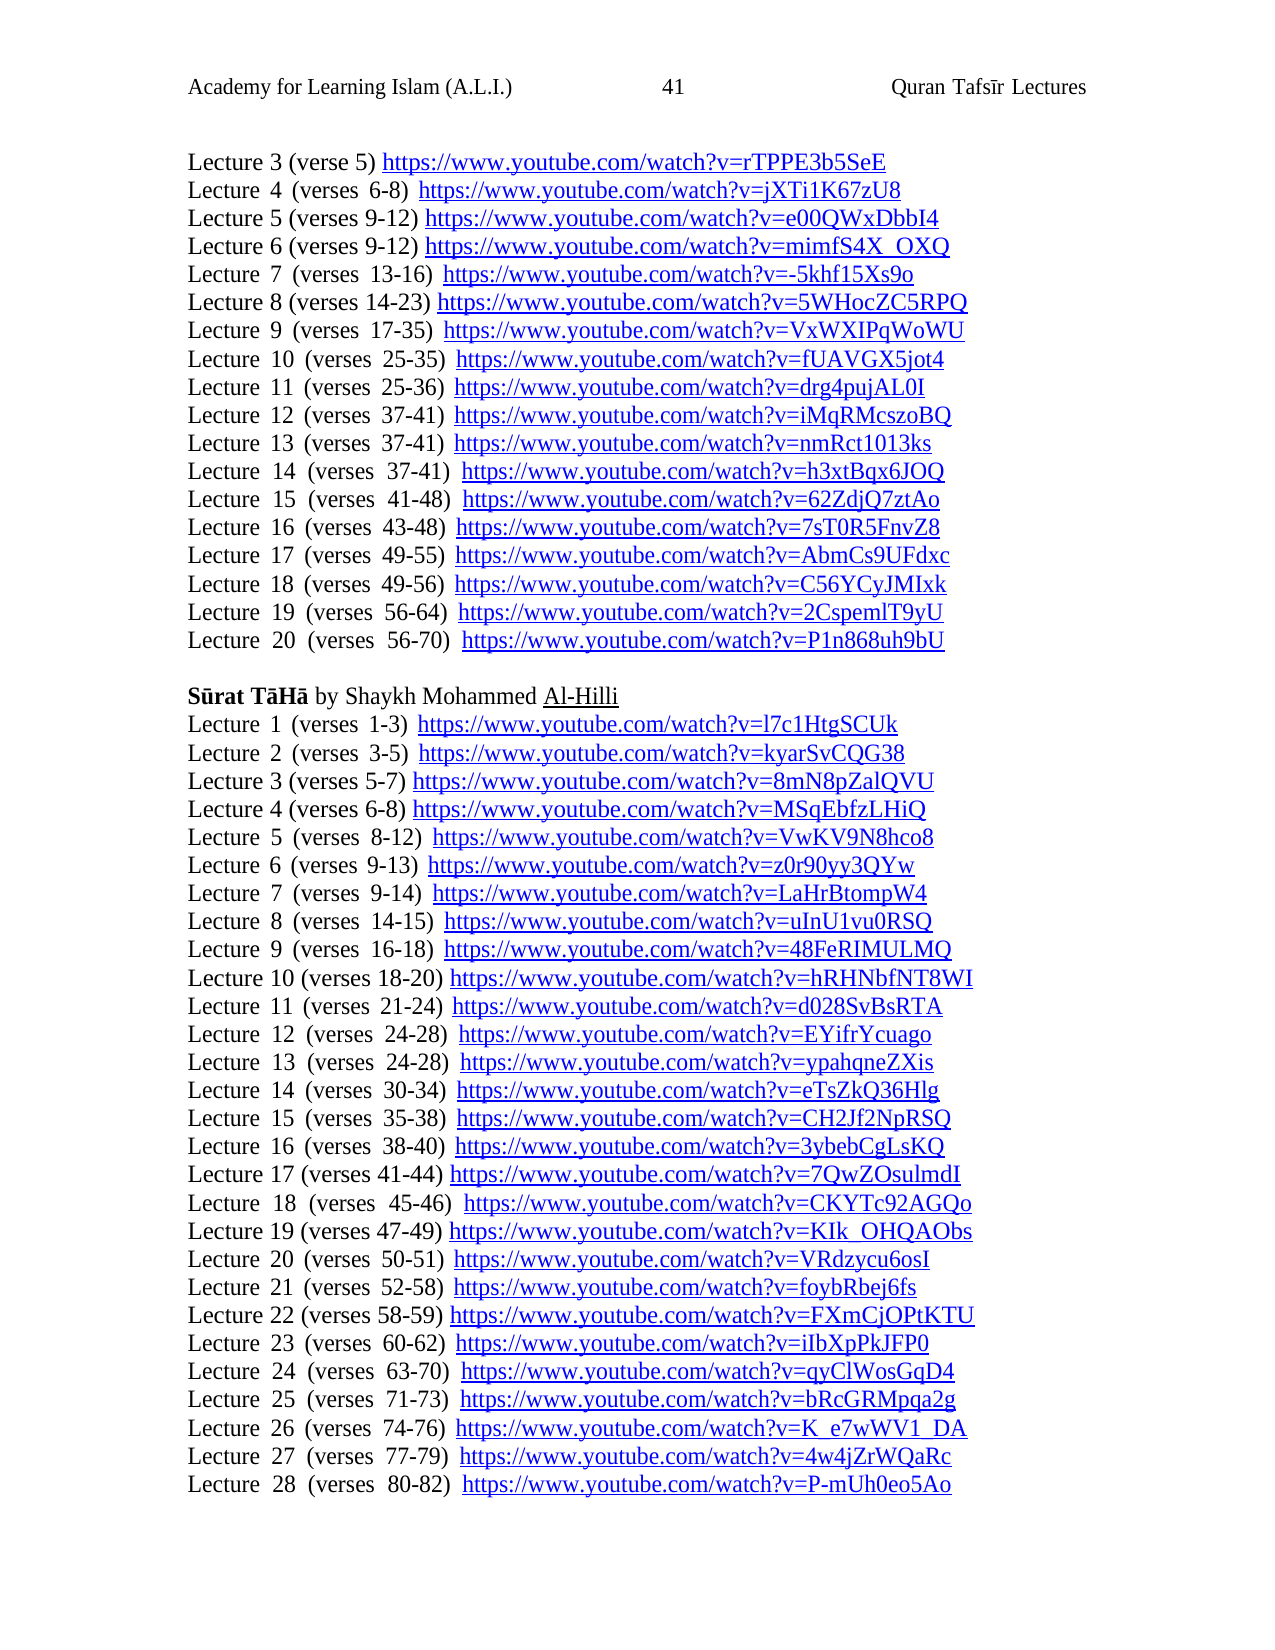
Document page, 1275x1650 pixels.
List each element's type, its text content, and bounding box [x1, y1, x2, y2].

text Lecture 20 (verses 50-51) https://www.youtube.com/watch?v=VRdzycu6osI [187, 1245, 1100, 1273]
text Lecture 7 (verses 13-16) https://www.youtube.com/watch?v=-5khf15Xs9o [187, 260, 1100, 288]
text Lecture 5 (verses 9-12) https://www.youtube.com/watch?v=e00QWxDbbI4 [187, 204, 1100, 232]
text Lecture 17 (verses 49-55) https://www.youtube.com/watch?v=AbmCs9UFdxc [187, 541, 1100, 569]
text Lecture 20 (verses 56-70) https://www.youtube.com/watch?v=P1n868uh9bU [187, 626, 1100, 654]
text Lecture 26 (verses 74-76) https://www.youtube.com/watch?v=K_e7wWV1_DA [187, 1413, 1100, 1442]
text Lecture 25 (verses 71-73) https://www.youtube.com/watch?v=bRcGRMpqa2g [187, 1385, 1100, 1413]
text Lecture 11 (verses 21-24) https://www.youtube.com/watch?v=d028SvBsRTA [187, 992, 1100, 1020]
text Lecture 13 (verses 37-41) https://www.youtube.com/watch?v=nmRct1013ks [187, 429, 1100, 457]
text Lecture 19 (verses 56-64) https://www.youtube.com/watch?v=2CspemlT9yU [187, 598, 1100, 626]
text Lecture 2 (verses 3-5) https://www.youtube.com/watch?v=kyarSvCQG38 [187, 738, 1100, 767]
text Lecture 13 (verses 24-28) https://www.youtube.com/watch?v=ypahqneZXis [187, 1048, 1100, 1076]
text Lecture 10 (verses 25-35) https://www.youtube.com/watch?v=fUAVGX5jot4 [187, 344, 1100, 373]
text Lecture 27 (verses 77-79) https://www.youtube.com/watch?v=4w4jZrWQaRc [187, 1442, 1100, 1470]
text Lecture 5 (verses 8-12) https://www.youtube.com/watch?v=VwKV9N8hco8 [187, 823, 1100, 851]
text Lecture 23 (verses 60-62) https://www.youtube.com/watch?v=iIbXpPkJFP0 [187, 1329, 1100, 1357]
text Lecture 22 (verses 58-59) https://www.youtube.com/watch?v=FXmCjOPtKTU [187, 1301, 1100, 1329]
text Lecture 15 (verses 41-48) https://www.youtube.com/watch?v=62ZdjQ7ztAo [187, 485, 1100, 513]
text Lecture 12 (verses 24-28) https://www.youtube.com/watch?v=EYifrYcuago [187, 1020, 1100, 1048]
text Lecture 3 (verse 5) https://www.youtube.com/watch?v=rTPPE3b5SeE [187, 147, 1100, 176]
text Lecture 8 (verses 14-23) https://www.youtube.com/watch?v=5WHocZC5RPQ [187, 288, 1100, 316]
text Lecture 8 (verses 14-15) https://www.youtube.com/watch?v=uInU1vu0RSQ [187, 907, 1100, 935]
text Sūrat TāHā by Shaykh Mohammed Al-Hilli [187, 682, 1100, 710]
text Lecture 24 (verses 63-70) https://www.youtube.com/watch?v=qyClWosGqD4 [187, 1357, 1100, 1385]
text Lecture 3 (verses 5-7) https://www.youtube.com/watch?v=8mN8pZalQVU [187, 767, 1100, 795]
text Lecture 9 (verses 17-35) https://www.youtube.com/watch?v=VxWXIPqWoWU [187, 316, 1100, 344]
text Lecture 28 (verses 80-82) https://www.youtube.com/watch?v=P-mUh0eo5Ao [187, 1470, 1100, 1498]
text Lecture 18 (verses 45-46) https://www.youtube.com/watch?v=CKYTc92AGQo [187, 1188, 1100, 1217]
text Lecture 17 (verses 41-44) https://www.youtube.com/watch?v=7QwZOsulmdI [187, 1160, 1100, 1188]
text Lecture 6 (verses 9-13) https://www.youtube.com/watch?v=z0r90yy3QYw [187, 851, 1100, 879]
text Lecture 9 (verses 16-18) https://www.youtube.com/watch?v=48FeRIMULMQ [187, 935, 1100, 963]
text Lecture 15 (verses 35-38) https://www.youtube.com/watch?v=CH2Jf2NpRSQ [187, 1104, 1100, 1132]
text Lecture 14 (verses 30-34) https://www.youtube.com/watch?v=eTsZkQ36Hlg [187, 1076, 1100, 1104]
text Lecture 21 (verses 52-58) https://www.youtube.com/watch?v=foybRbej6fs [187, 1273, 1100, 1301]
text Lecture 16 (verses 43-48) https://www.youtube.com/watch?v=7sT0R5FnvZ8 [187, 513, 1100, 541]
text Lecture 12 (verses 37-41) https://www.youtube.com/watch?v=iMqRMcszoBQ [187, 401, 1100, 429]
text Lecture 19 (verses 47-49) https://www.youtube.com/watch?v=KIk_OHQAObs [187, 1217, 1100, 1245]
text Lecture 1 (verses 1-3) https://www.youtube.com/watch?v=l7c1HtgSCUk [187, 710, 1100, 738]
text Lecture 7 (verses 9-14) https://www.youtube.com/watch?v=LaHrBtompW4 [187, 879, 1100, 907]
text Lecture 4 (verses 6-8) https://www.youtube.com/watch?v=MSqEbfzLHiQ [187, 795, 1100, 823]
text Lecture 14 (verses 37-41) https://www.youtube.com/watch?v=h3xtBqx6JOQ [187, 457, 1100, 485]
text Lecture 4 (verses 6-8) https://www.youtube.com/watch?v=jXTi1K67zU8 [187, 176, 1100, 204]
text Lecture 16 (verses 38-40) https://www.youtube.com/watch?v=3ybebCgLsKQ [187, 1132, 1100, 1160]
text Lecture 11 (verses 25-36) https://www.youtube.com/watch?v=drg4pujAL0I [187, 373, 1100, 401]
text Lecture 18 (verses 49-56) https://www.youtube.com/watch?v=C56YCyJMIxk [187, 569, 1100, 598]
text Lecture 10 (verses 18-20) https://www.youtube.com/watch?v=hRHNbfNT8WI [187, 963, 1100, 992]
text Lecture 6 (verses 9-12) https://www.youtube.com/watch?v=mimfS4X_OXQ [187, 232, 1100, 260]
